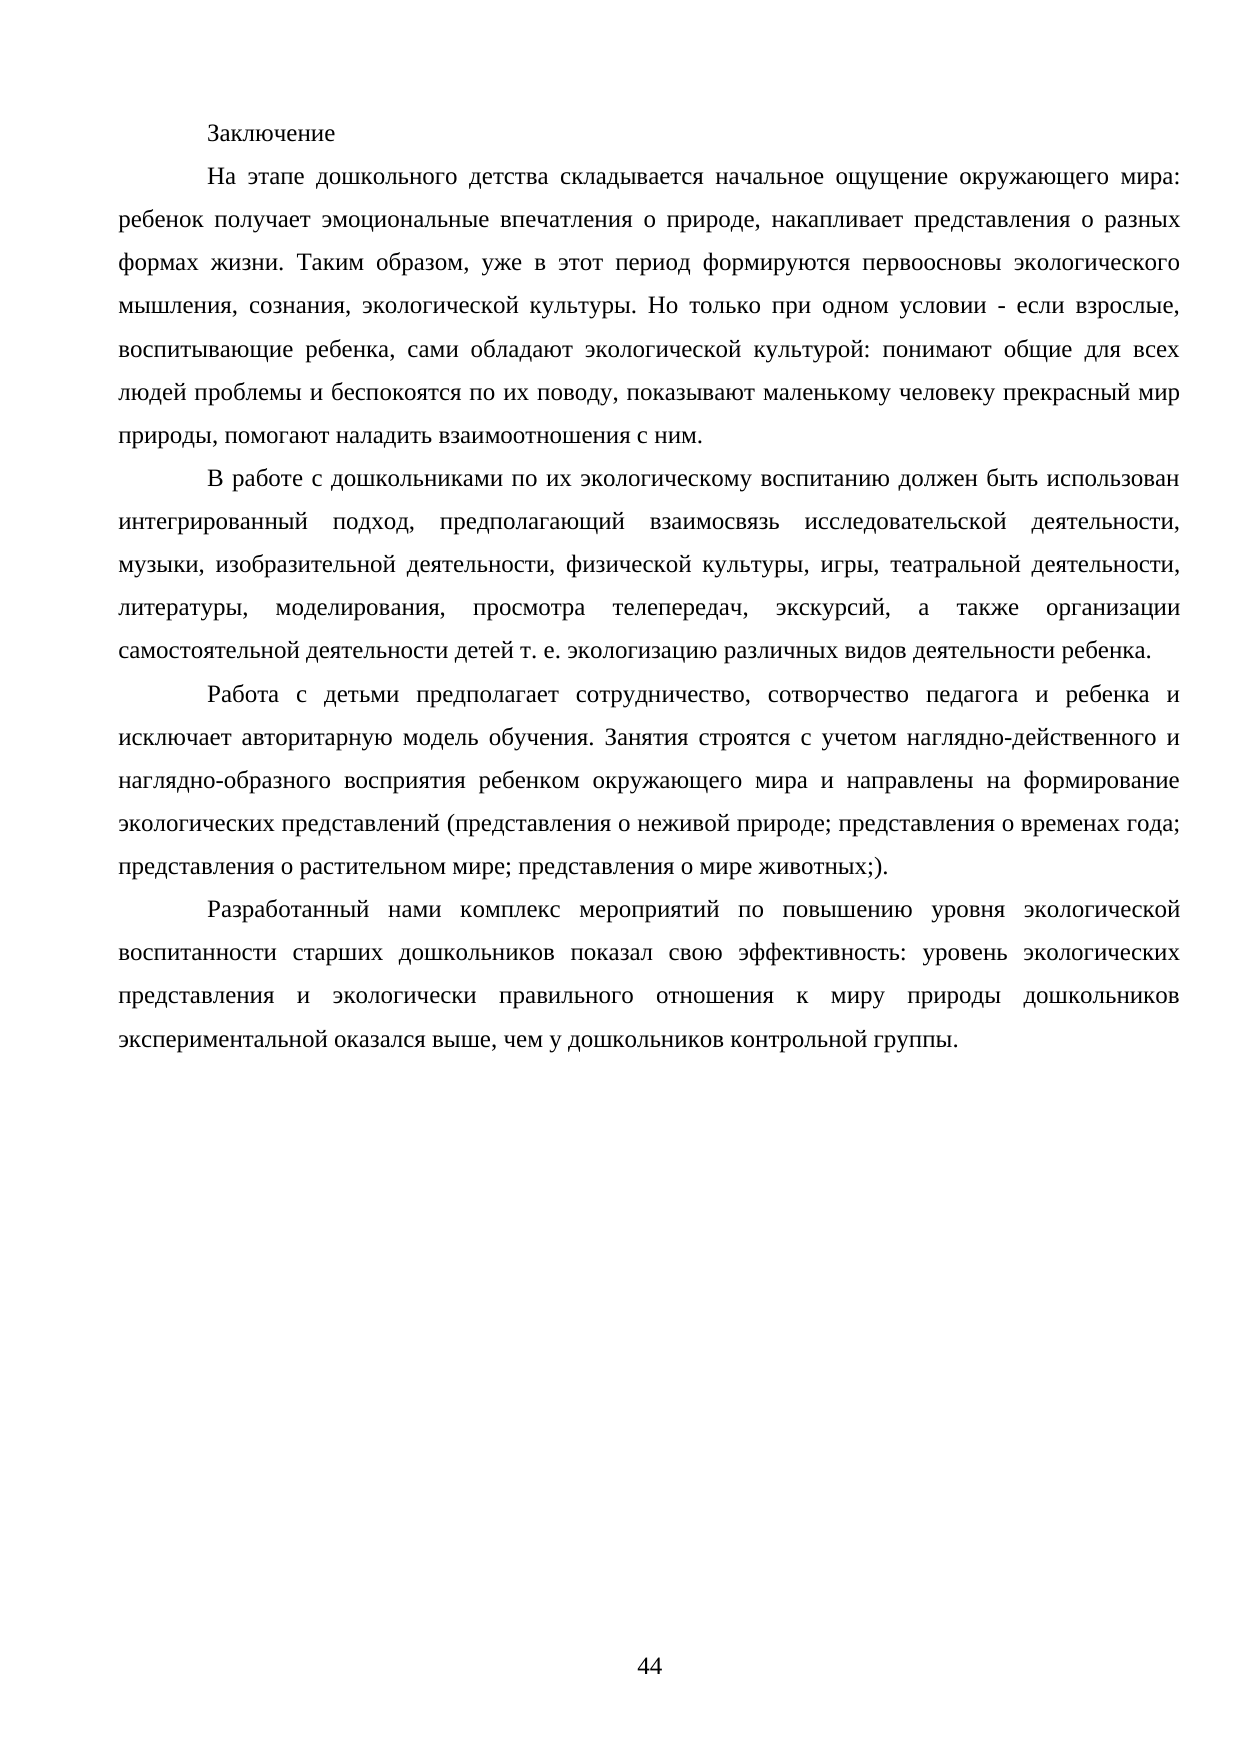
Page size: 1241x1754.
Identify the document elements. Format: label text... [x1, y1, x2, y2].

text Работа с детьми предполагает сотрудничество, сотворчество педагога и ребенка и исключает авторитарную модель обучения. Занятия строятся с учетом наглядно-действенного и наглядно-образного восприятия ребенком окружающего мира и направлены на формирование экологических представлений (представления о неживой природе; представления о временах года; представления о растительном мире; представления о мире животных;). [118, 679, 1181, 880]
text В работе с дошкольниками по их экологическому воспитанию должен быть использован интегрированный подход, предполагающий взаимосвязь исследовательской деятельности, музыки, изобразительной деятельности, физической культуры, игры, театральной деятельности, литературы, моделирования, просмотра телепередач, экскурсий, а также организации самостоятельной деятельности детей т. е. экологизацию различных видов деятельности ребенка. [118, 463, 1181, 664]
text На этапе дошкольного детства складывается начальное ощущение окружающего мира: ребенок получает эмоциональные впечатления о природе, накапливает представления о разных формах жизни. Таким образом, уже в этот период формируются первоосновы экологического мышления, сознания, экологической культуры. Но только при одном условии - если взрослые, воспитывающие ребенка, сами обладают экологической культурой: понимают общие для всех людей проблемы и беспокоятся по их поводу, показывают маленькому человеку прекрасный мир природы, помогают наладить взаимоотношения с ним. [118, 161, 1181, 449]
text Заключение [118, 118, 1181, 147]
text Разработанный нами комплекс мероприятий по повышению уровня экологической воспитанности старших дошкольников показал свою эффективность: уровень экологических представления и экологически правильного отношения к миру природы дошкольников экспериментальной оказался выше, чем у дошкольников контрольной группы. [118, 894, 1181, 1052]
